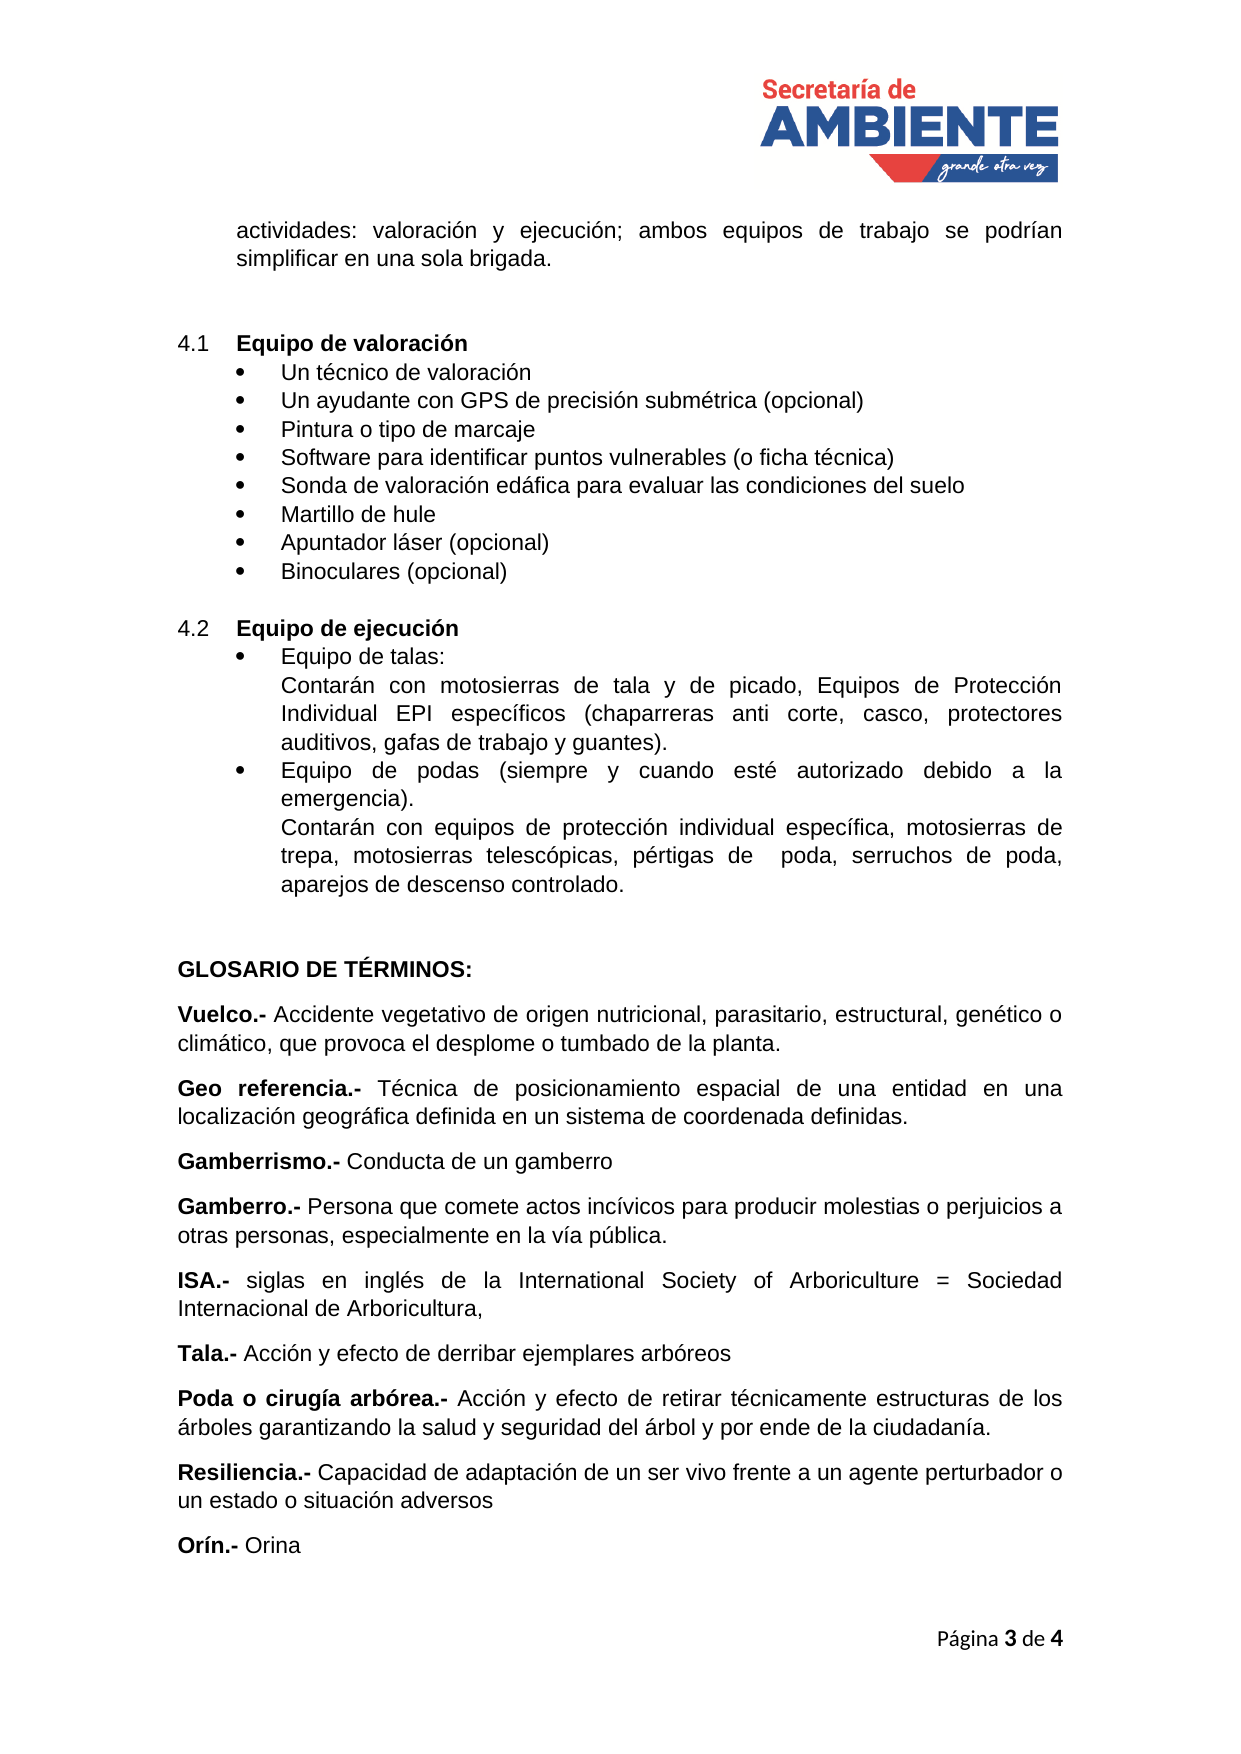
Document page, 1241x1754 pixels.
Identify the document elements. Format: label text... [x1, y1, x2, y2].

list Binoculares (opcional) [236, 558, 1063, 584]
text Resiliencia.- Capacidad de adaptación de un ser vivo frente a un agente perturbador o un estado o situación adversos [177, 1459, 1063, 1514]
text Tala.- Acción y efecto de derribar ejemplares arbóreos [177, 1340, 1063, 1367]
text Gamberro.- Persona que comete actos incívicos para producir molestias o perjuicios a otras personas, especialmente en la vía pública. [177, 1193, 1063, 1248]
picture [754, 73, 1064, 189]
list Martillo de hule [236, 501, 1063, 527]
text Orín.- Orina [177, 1532, 1063, 1559]
list Sonda de valoración edáfica para evaluar las condiciones del suelo [236, 472, 1063, 499]
list Contarán con motosierras de tala y de picado, Equipos de Protección Individual EPI específicos (chaparreras anti corte, casco, protectores auditivos, gafas de trabajo y guantes). [281, 672, 1063, 755]
text Poda o cirugía arbórea.- Acción y efecto de retirar técnicamente estructuras de los árboles garantizando la salud y seguridad del árbol y por ende de la ciudadanía. [177, 1385, 1063, 1440]
list Software para identificar puntos vulnerables (o ficha técnica) [236, 444, 1063, 470]
text Vuelco.- Accidente vegetativo de origen nutricional, parasitario, estructural, genético o climático, que provoca el desplome o tumbado de la planta. [177, 1001, 1063, 1056]
list Equipo de valoración [177, 330, 1063, 357]
list Equipo de talas: [236, 643, 1063, 669]
text GLOSARIO DE TÉRMINOS: [177, 956, 1063, 982]
list Pintura o tipo de marcaje [236, 416, 1063, 442]
list Apuntador láser (opcional) [236, 529, 1063, 556]
text Geo referencia.- Técnica de posicionamiento espacial de una entidad en una localización geográfica definida en un sistema de coordenada definidas. [177, 1074, 1063, 1129]
text ISA.- siglas en inglés de la International Society of Arboriculture = Sociedad Internacional de Arboricultura, [177, 1267, 1063, 1322]
text Gamberrismo.- Conducta de un gamberro [177, 1148, 1063, 1174]
list Equipo de ejecución [177, 615, 1063, 641]
list Un ayudante con GPS de precisión submétrica (opcional) [236, 387, 1063, 413]
list Un técnico de valoración [236, 359, 1063, 385]
list Equipo de podas (siempre y cuando esté autorizado debido a la emergencia). [236, 757, 1063, 812]
list Contarán con equipos de protección individual específica, motosierras de trepa, motosierras telescópicas, pértigas de poda, serruchos de poda, aparejos de descenso controlado. [281, 814, 1063, 897]
